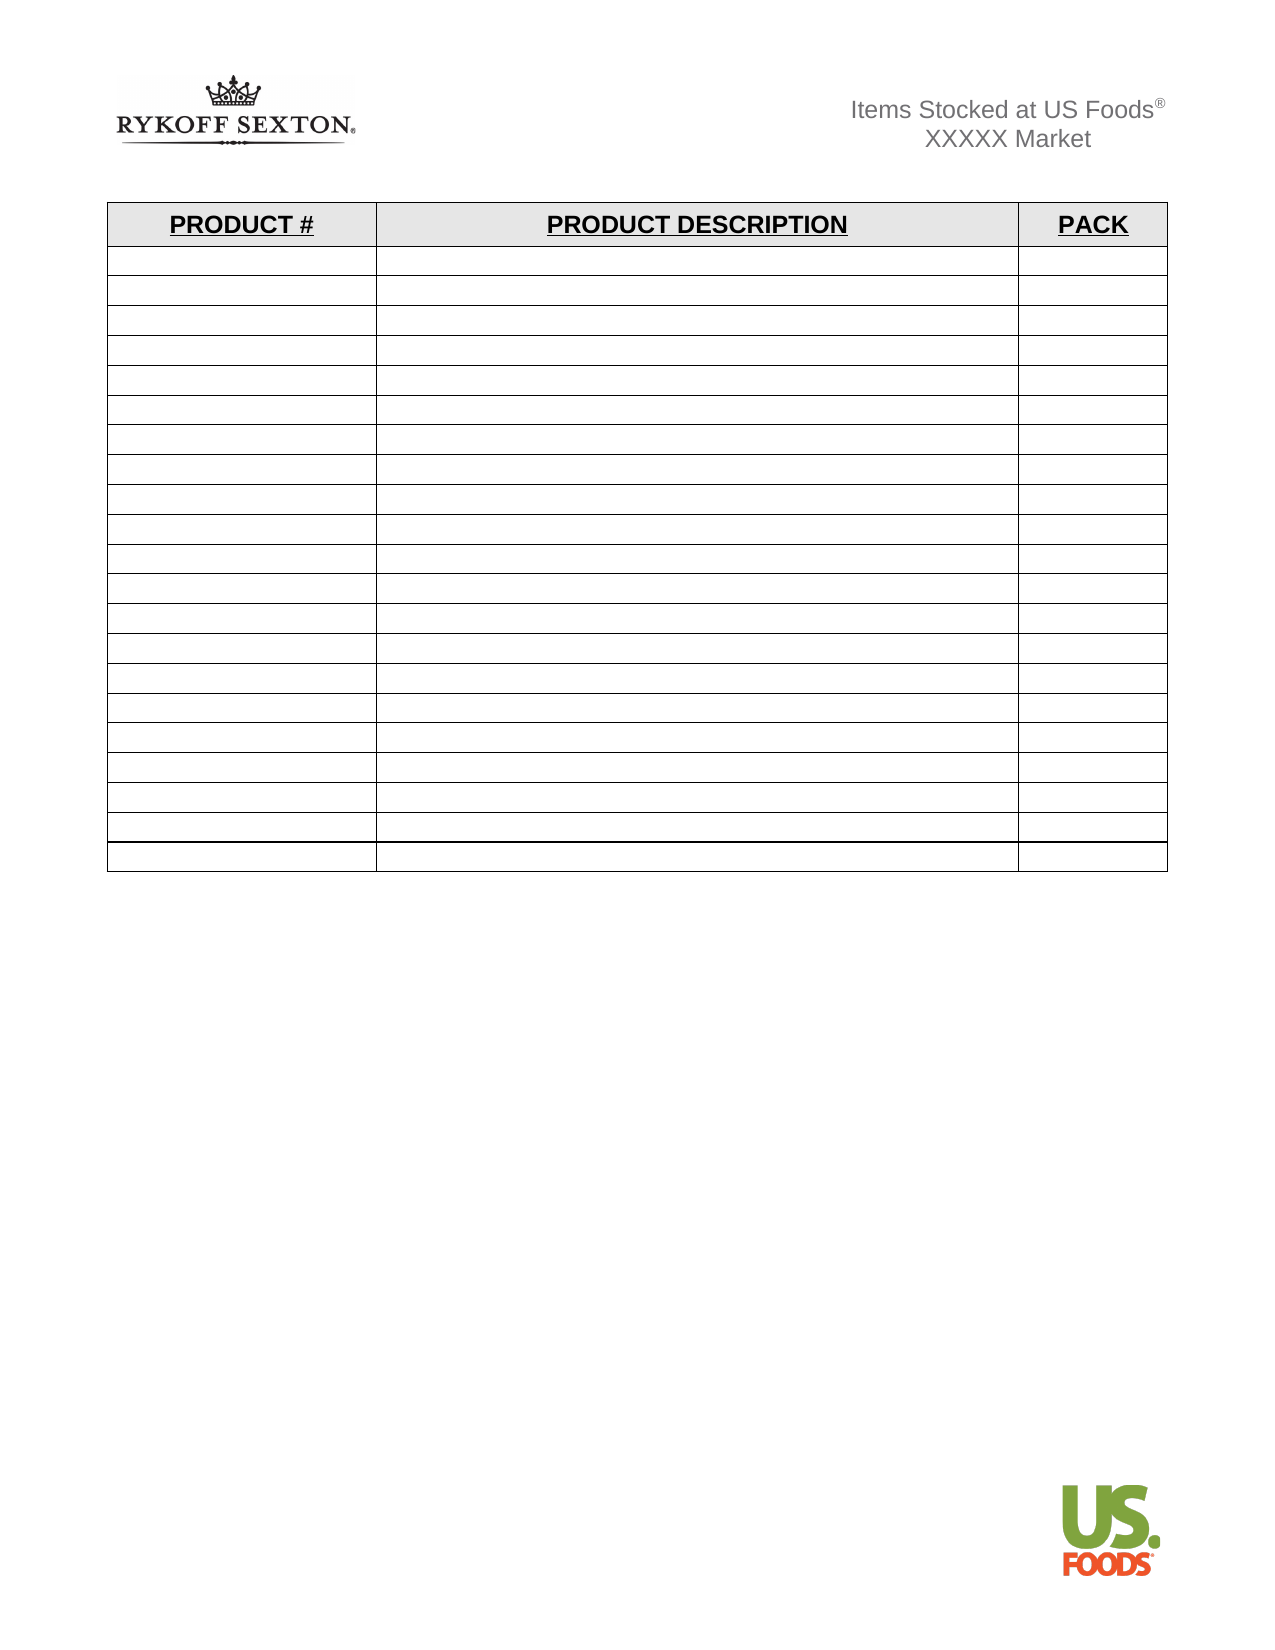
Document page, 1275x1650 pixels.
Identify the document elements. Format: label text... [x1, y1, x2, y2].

table_cell [1019, 336, 1167, 365]
table_cell [108, 634, 376, 663]
table_cell [108, 396, 376, 424]
table_cell [1019, 247, 1167, 275]
table_header PACK [1019, 203, 1167, 246]
table_cell [1019, 276, 1167, 305]
table_cell [108, 694, 376, 722]
table_cell [108, 425, 376, 454]
table_cell [1019, 425, 1167, 454]
table_cell [108, 336, 376, 365]
table_cell [1019, 366, 1167, 394]
table_cell [108, 843, 376, 871]
table_header PRODUCT DESCRIPTION [377, 203, 1018, 246]
table_cell [377, 723, 1018, 752]
table_cell [377, 783, 1018, 812]
table_cell [108, 574, 376, 603]
table_cell [377, 455, 1018, 484]
table_cell [1019, 306, 1167, 335]
table_cell [108, 753, 376, 782]
table_cell [108, 813, 376, 841]
table_cell [377, 247, 1018, 275]
table_cell [1019, 634, 1167, 663]
table_cell [1019, 843, 1167, 871]
table_cell [108, 485, 376, 514]
table_cell [377, 485, 1018, 514]
table_cell [1019, 455, 1167, 484]
table_cell [1019, 545, 1167, 573]
table_cell [1019, 396, 1167, 424]
table_cell [1019, 694, 1167, 722]
table_cell [1019, 783, 1167, 812]
table_cell [377, 574, 1018, 603]
table_cell [1019, 813, 1167, 841]
table_cell [108, 247, 376, 275]
table_cell [108, 545, 376, 573]
table_cell [377, 813, 1018, 841]
table_cell [377, 396, 1018, 424]
table_cell [108, 276, 376, 305]
table_cell [1019, 515, 1167, 543]
table_cell [1019, 574, 1167, 603]
table_cell [108, 455, 376, 484]
table_cell [377, 515, 1018, 543]
table_cell [377, 545, 1018, 573]
table_cell [377, 694, 1018, 722]
table_cell [377, 753, 1018, 782]
table_cell [1019, 723, 1167, 752]
table_cell [108, 664, 376, 692]
table_cell [377, 664, 1018, 692]
table_cell [108, 306, 376, 335]
table_cell [108, 515, 376, 543]
table_cell [1019, 753, 1167, 782]
table_cell [1019, 485, 1167, 514]
table_cell [377, 366, 1018, 394]
table_cell [108, 604, 376, 633]
table_cell [108, 723, 376, 752]
table_cell [108, 783, 376, 812]
table_cell [377, 634, 1018, 663]
table_cell [377, 276, 1018, 305]
table_cell [1019, 604, 1167, 633]
table_cell [377, 336, 1018, 365]
table_cell [377, 843, 1018, 871]
table_cell [377, 604, 1018, 633]
table_cell [1019, 664, 1167, 692]
table_cell [377, 306, 1018, 335]
table_header PRODUCT # [108, 203, 376, 246]
picture [116, 75, 356, 145]
table_cell [377, 425, 1018, 454]
table_cell [108, 366, 376, 394]
